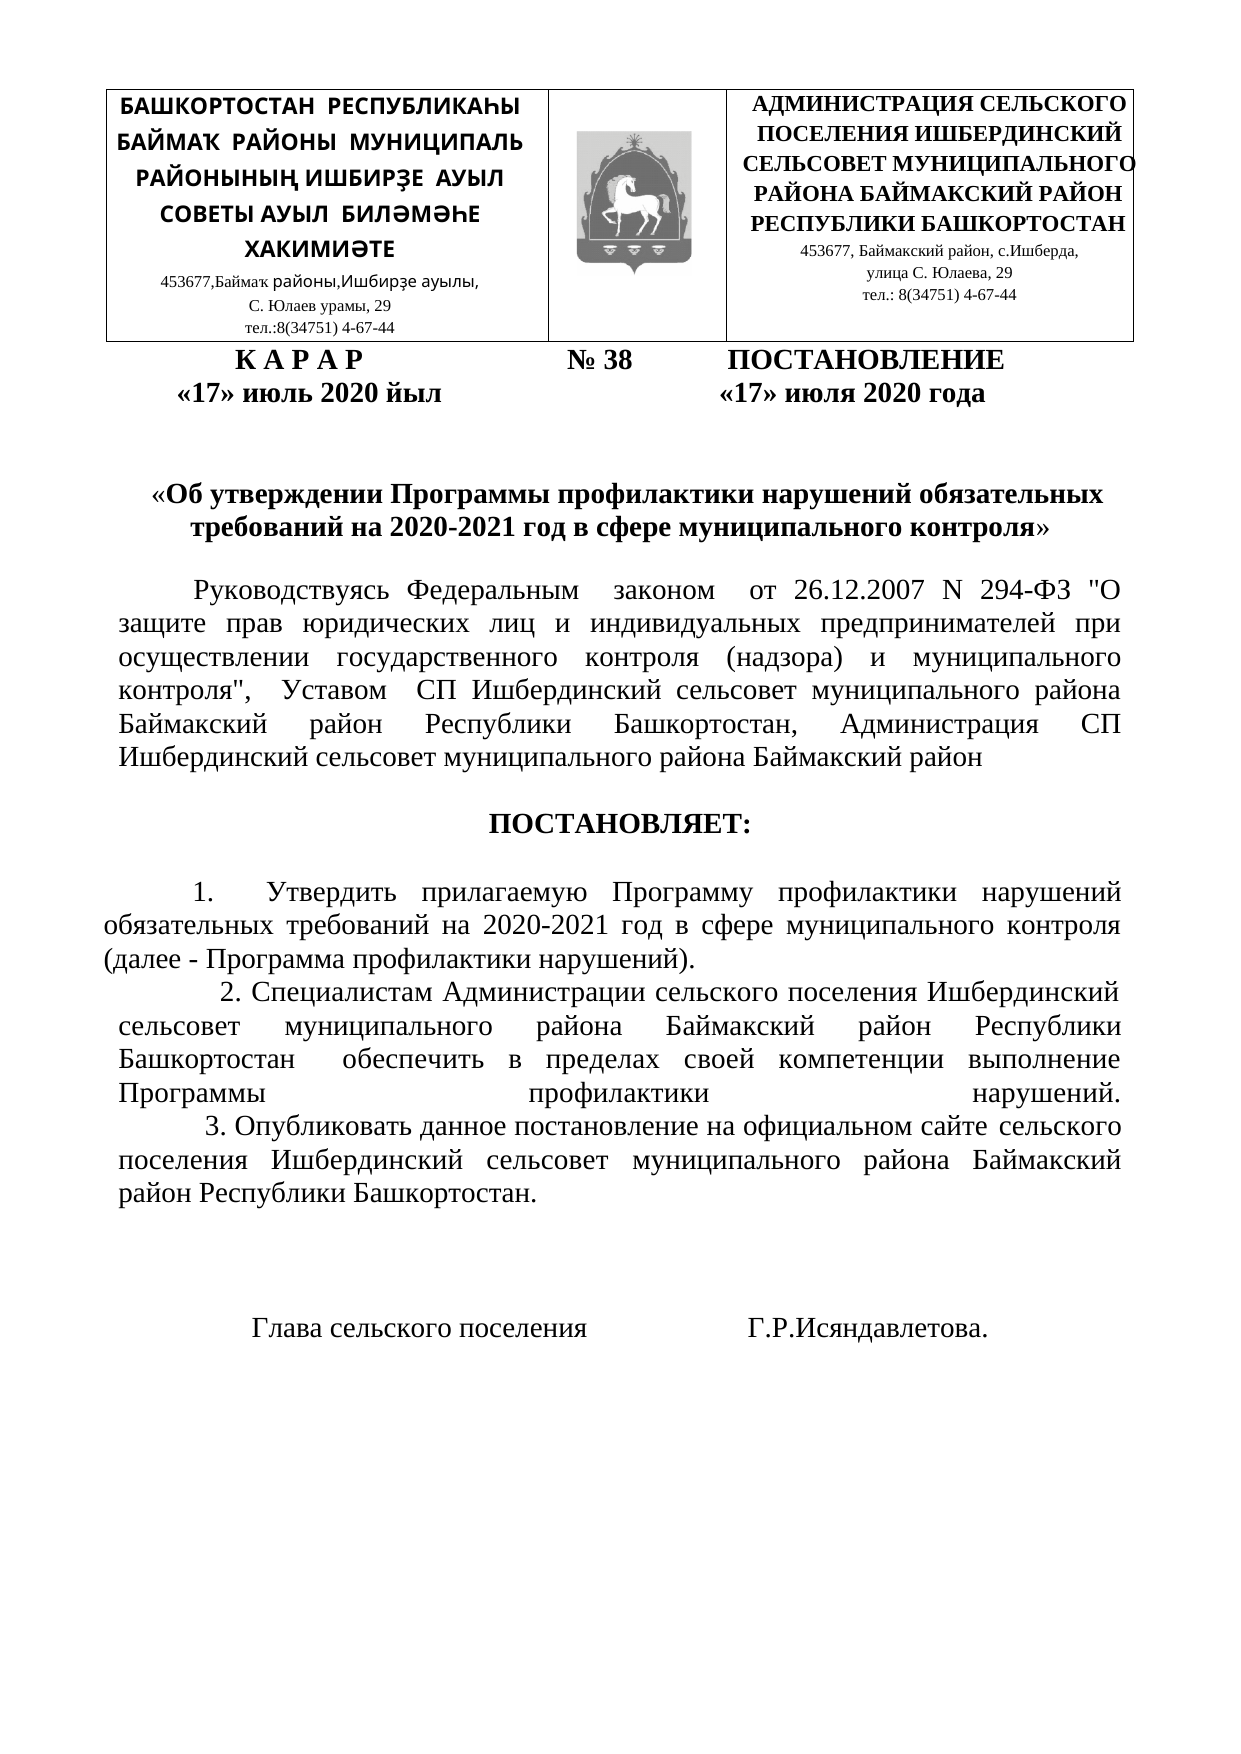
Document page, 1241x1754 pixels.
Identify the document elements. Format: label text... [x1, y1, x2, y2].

table_header К А Р А Р № 38 ПОСТАНОВЛЕНИЕ «17» июль 2020 йыл «17» июля 2020 года «Об утверждении Программы профилактики нарушений обязательных требований на 2020-2021 год в сфере муниципального контроля» [727, 90, 1133, 341]
list Утвердить прилагаемую Программу профилактики нарушений обязательных требований на 2020-2021 год в сфере муниципального контроля (далее - Программа профилактики нарушений). [103, 874, 1122, 974]
text Руководствуясь Федеральным законом от 26.12.2007 N 294-ФЗ "О защите прав юридических лиц и индивидуальных предпринимателей при осуществлении государственного контроля (надзора) и муниципального контроля", Уставом СП Ишбердинский сельсовет муниципального района Баймакский район Республики Башкортостан, Администрация СП Ишбердинский сельсовет муниципального района Баймакский район [118, 572, 1122, 773]
text ПОСТАНОВЛЯЕТ: [118, 807, 1122, 840]
picture [576, 131, 692, 276]
table_header К А Р А Р № 38 ПОСТАНОВЛЕНИЕ «17» июль 2020 йыл «17» июля 2020 года «Об утверждении Программы профилактики нарушений обязательных требований на 2020-2021 год в сфере муниципального контроля» [107, 342, 1133, 543]
table_header К А Р А Р № 38 ПОСТАНОВЛЕНИЕ «17» июль 2020 йыл «17» июля 2020 года «Об утверждении Программы профилактики нарушений обязательных требований на 2020-2021 год в сфере муниципального контроля» [107, 90, 548, 341]
table_header К А Р А Р № 38 ПОСТАНОВЛЕНИЕ «17» июль 2020 йыл «17» июля 2020 года «Об утверждении Программы профилактики нарушений обязательных требований на 2020-2021 год в сфере муниципального контроля» [549, 90, 726, 341]
text 2. Специалистам Администрации сельского поселения Ишбердинский сельсовет муниципального района Баймакский район Республики Башкортостан обеспечить в пределах своей компетенции выполнение Программы профилактики нарушений. 3. Опубликовать данное постановление на официальном сайте сельского поселения Ишбердинский сельсовет муниципального района Баймакский район Республики Башкортостан. [118, 974, 1122, 1209]
text Глава сельского поселения Г.Р.Исяндавлетова. [118, 1310, 1122, 1343]
